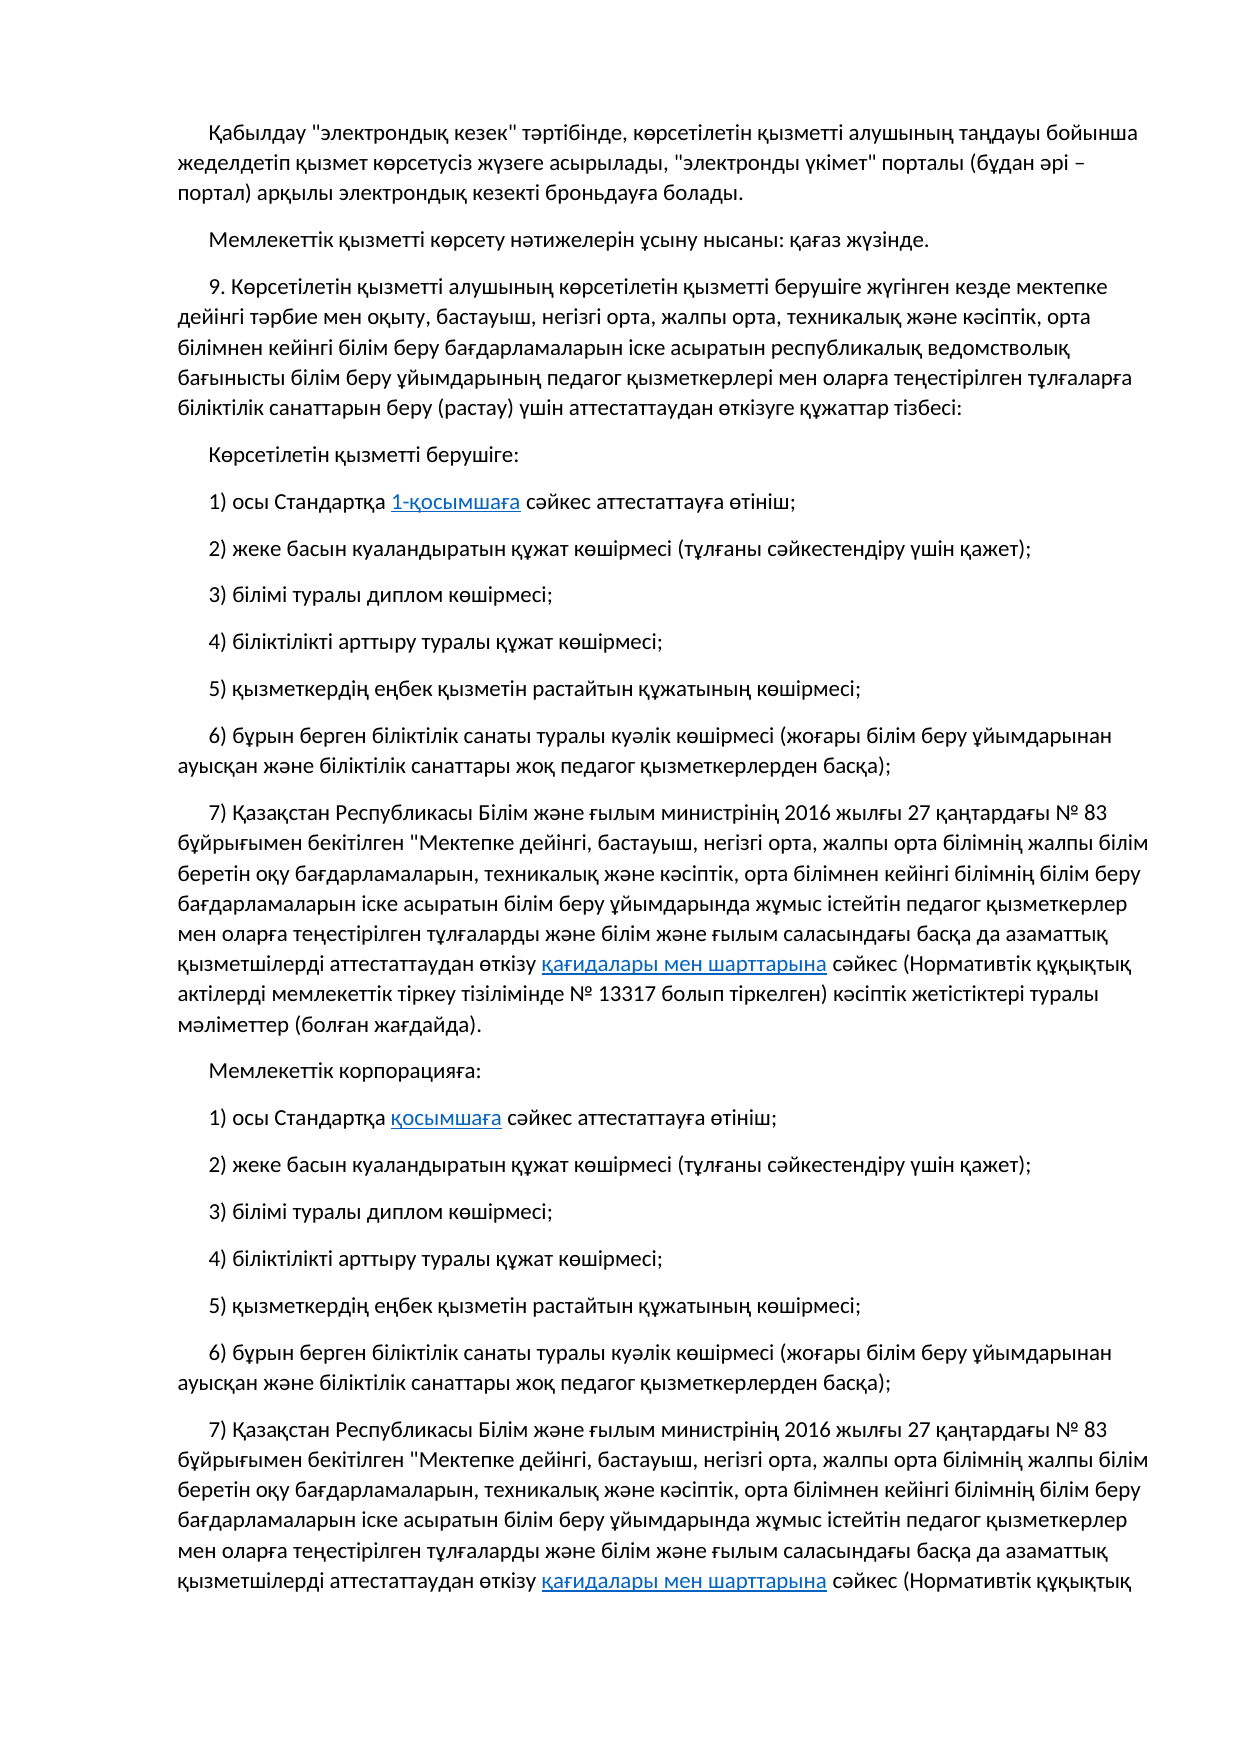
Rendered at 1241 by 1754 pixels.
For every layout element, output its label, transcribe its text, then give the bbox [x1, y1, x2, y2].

text Көрсетілетін қызметті берушіге: [177, 440, 1152, 468]
text 4) біліктілікті арттыру туралы құжат көшірмесі; [177, 1244, 1152, 1272]
text 3) білімі туралы диплом көшірмесі; [177, 581, 1152, 609]
text 1) осы Стандартқа 1-қосымшаға сәйкес аттестаттауға өтініш; [177, 487, 1152, 515]
text 6) бұрын берген біліктілік санаты туралы куәлік көшірмесі (жоғары білім беру ұйымдарынан ауысқан және біліктілік санаттары жоқ педагог қызметкерлерден басқа); [177, 1338, 1152, 1396]
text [177, 1415, 1152, 1594]
text 1) осы Стандартқа қосымшаға сәйкес аттестаттауға өтініш; [177, 1103, 1152, 1132]
text 9. Көрсетілетін қызметті алушының көрсетілетін қызметті берушіге жүгінген кезде мектепке дейінгі тәрбие мен оқыту, бастауыш, негізгі орта, жалпы орта, техникалық және кәсіптік, орта білімнен кейінгі білім беру бағдарламаларын іске асыратын республикалық ведомстволық бағынысты білім беру ұйымдарының педагог қызметкерлері мен оларға теңестірілген тұлғаларға біліктілік санаттарын беру (растау) үшін аттестаттаудан өткізуге құжаттар тізбесі: [177, 272, 1152, 421]
text 5) қызметкердің еңбек қызметін растайтын құжатының көшірмесі; [177, 1291, 1152, 1319]
text 5) қызметкердің еңбек қызметін растайтын құжатының көшірмесі; [177, 674, 1152, 702]
text 2) жеке басын куаландыратын құжат көшірмесі (тұлғаны сәйкестендіру үшін қажет); [177, 534, 1152, 562]
text Мемлекеттік корпорацияға: [177, 1057, 1152, 1085]
text 4) біліктілікті арттыру туралы құжат көшірмесі; [177, 627, 1152, 656]
text 3) білімі туралы диплом көшірмесі; [177, 1197, 1152, 1225]
text 2) жеке басын куаландыратын құжат көшірмесі (тұлғаны сәйкестендіру үшін қажет); [177, 1150, 1152, 1178]
text Мемлекеттік қызметті көрсету нәтижелерін ұсыну нысаны: қағаз жүзінде. [177, 225, 1152, 253]
text Қабылдау "электрондық кезек" тәртібінде, көрсетілетін қызметті алушының таңдауы бойынша жеделдетіп қызмет көрсетусіз жүзеге асырылады, "электронды үкімет" порталы (бұдан әрі – портал) арқылы электрондық кезекті броньдауға болады. [177, 118, 1152, 207]
text 6) бұрын берген біліктілік санаты туралы куәлік көшірмесі (жоғары білім беру ұйымдарынан ауысқан және біліктілік санаттары жоқ педагог қызметкерлерден басқа); [177, 721, 1152, 779]
